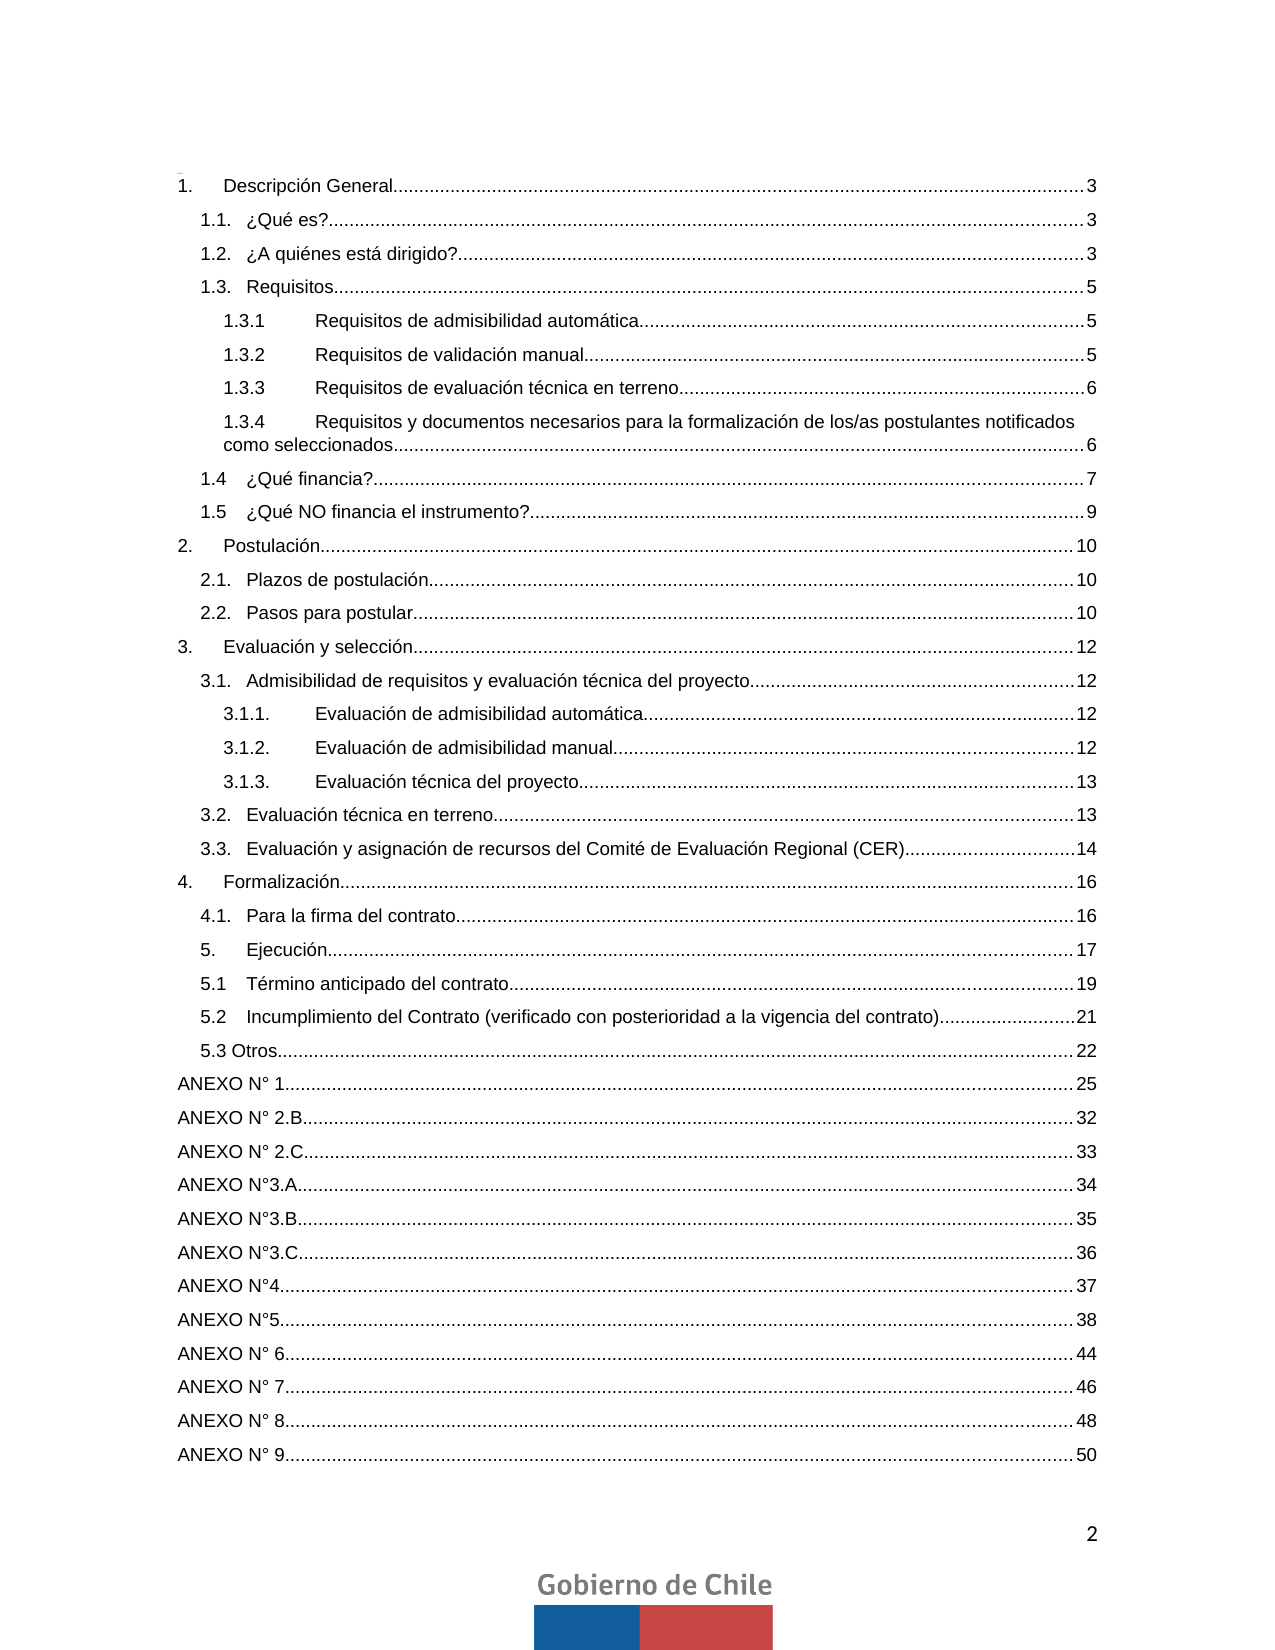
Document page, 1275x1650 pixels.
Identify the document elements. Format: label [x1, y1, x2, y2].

picture [532, 1560, 774, 1650]
